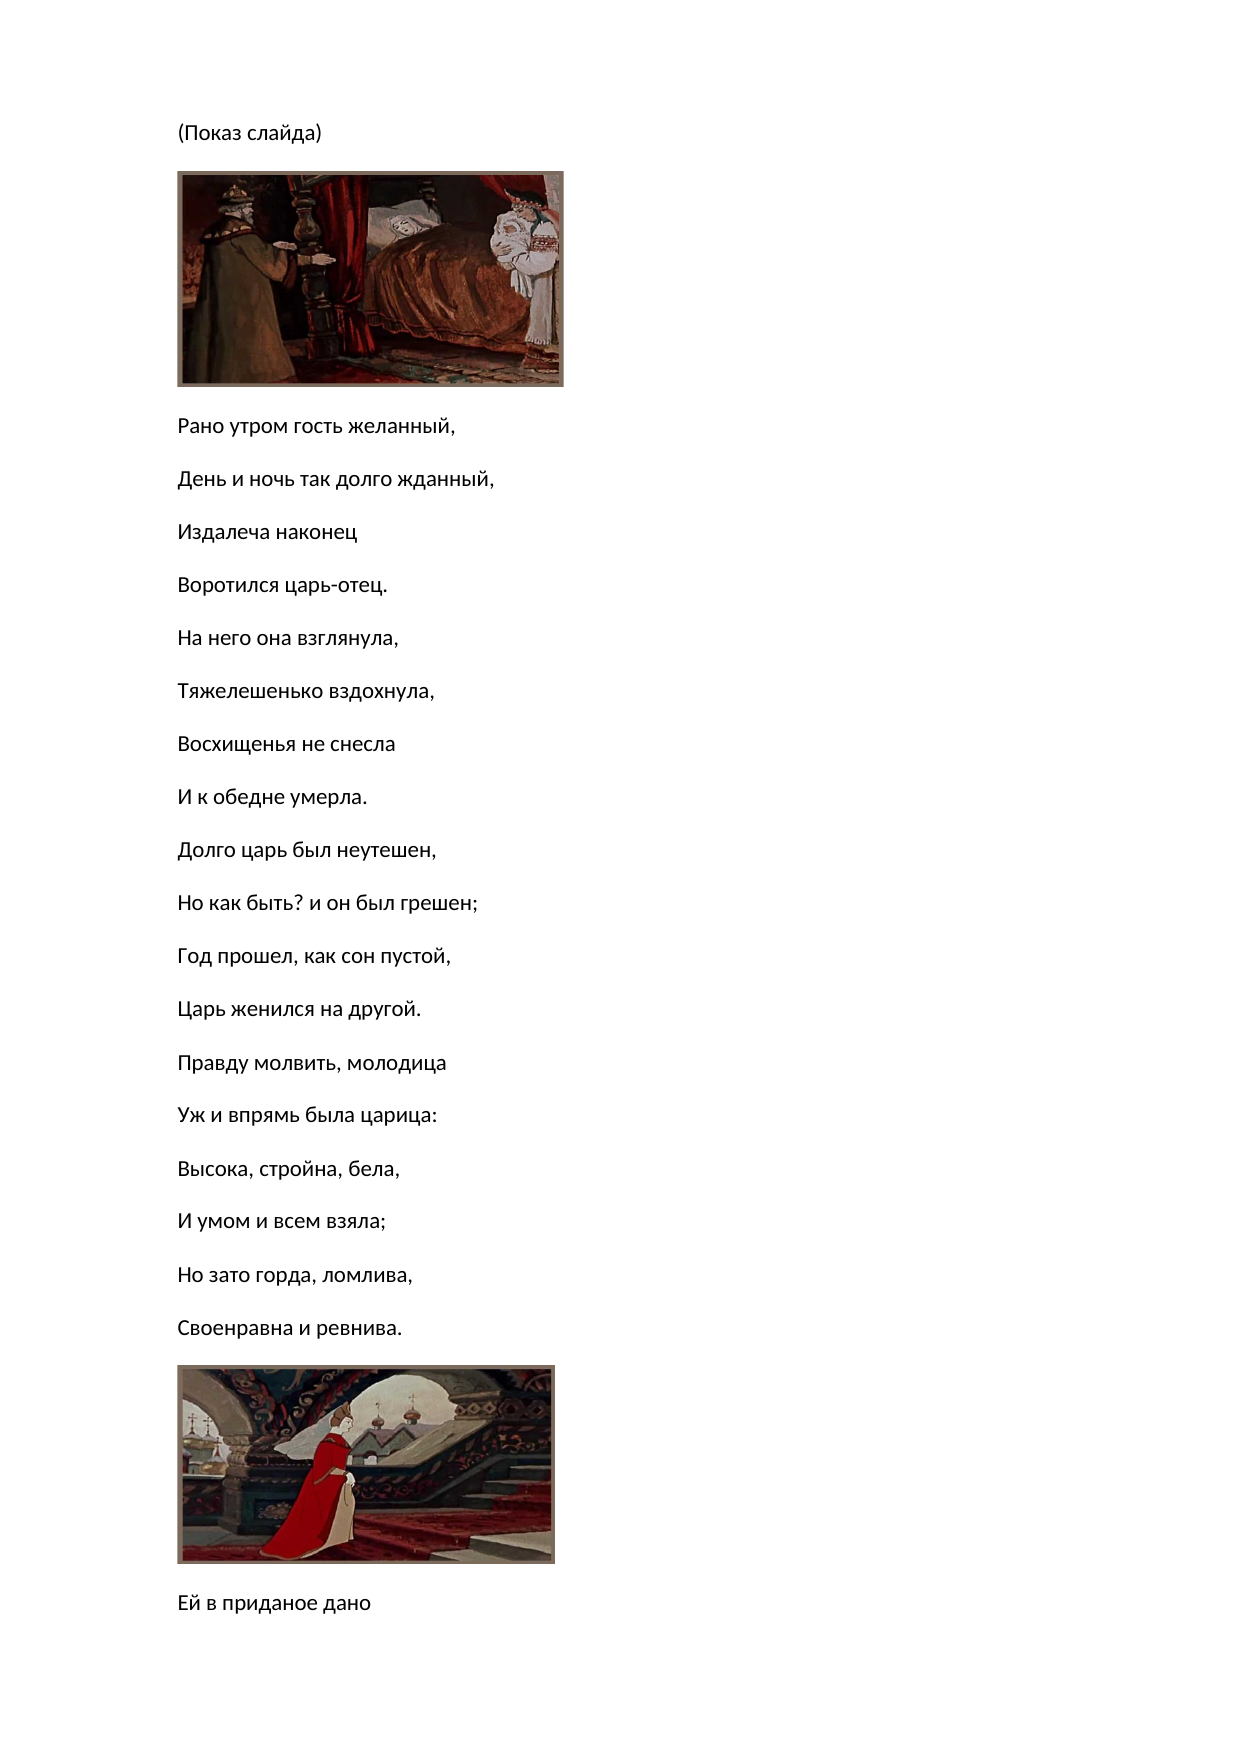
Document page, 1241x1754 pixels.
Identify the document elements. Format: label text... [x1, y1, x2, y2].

text Год прошел, как сон пустой, [177, 942, 1152, 969]
text Ей в приданое дано [177, 1588, 1152, 1616]
text Царь женился на другой. [177, 994, 1152, 1023]
text Но зато горда, ломлива, [177, 1260, 1152, 1288]
text На него она взглянула, [177, 623, 1152, 651]
text День и ночь так долго жданный, [177, 464, 1152, 492]
text Рано утром гость желанный, [177, 411, 1152, 439]
text Высока, стройна, бела, [177, 1154, 1152, 1182]
text Правду молвить, молодица [177, 1048, 1152, 1076]
text Восхищенья не снесла [177, 729, 1152, 757]
text (Показ слайда) [177, 118, 1152, 146]
text Долго царь был неутешен, [177, 836, 1152, 863]
text Издалеча наконец [177, 517, 1152, 545]
text Уж и впрямь была царица: [177, 1101, 1152, 1129]
text Но как быть? и он был грешен; [177, 888, 1152, 917]
text Тяжелешенько вздохнула, [177, 676, 1152, 704]
picture [177, 171, 564, 387]
picture [177, 1365, 555, 1564]
text Воротился царь-отец. [177, 570, 1152, 598]
text И умом и всем взяла; [177, 1207, 1152, 1235]
text И к обедне умерла. [177, 782, 1152, 811]
text Своенравна и ревнива. [177, 1313, 1152, 1341]
